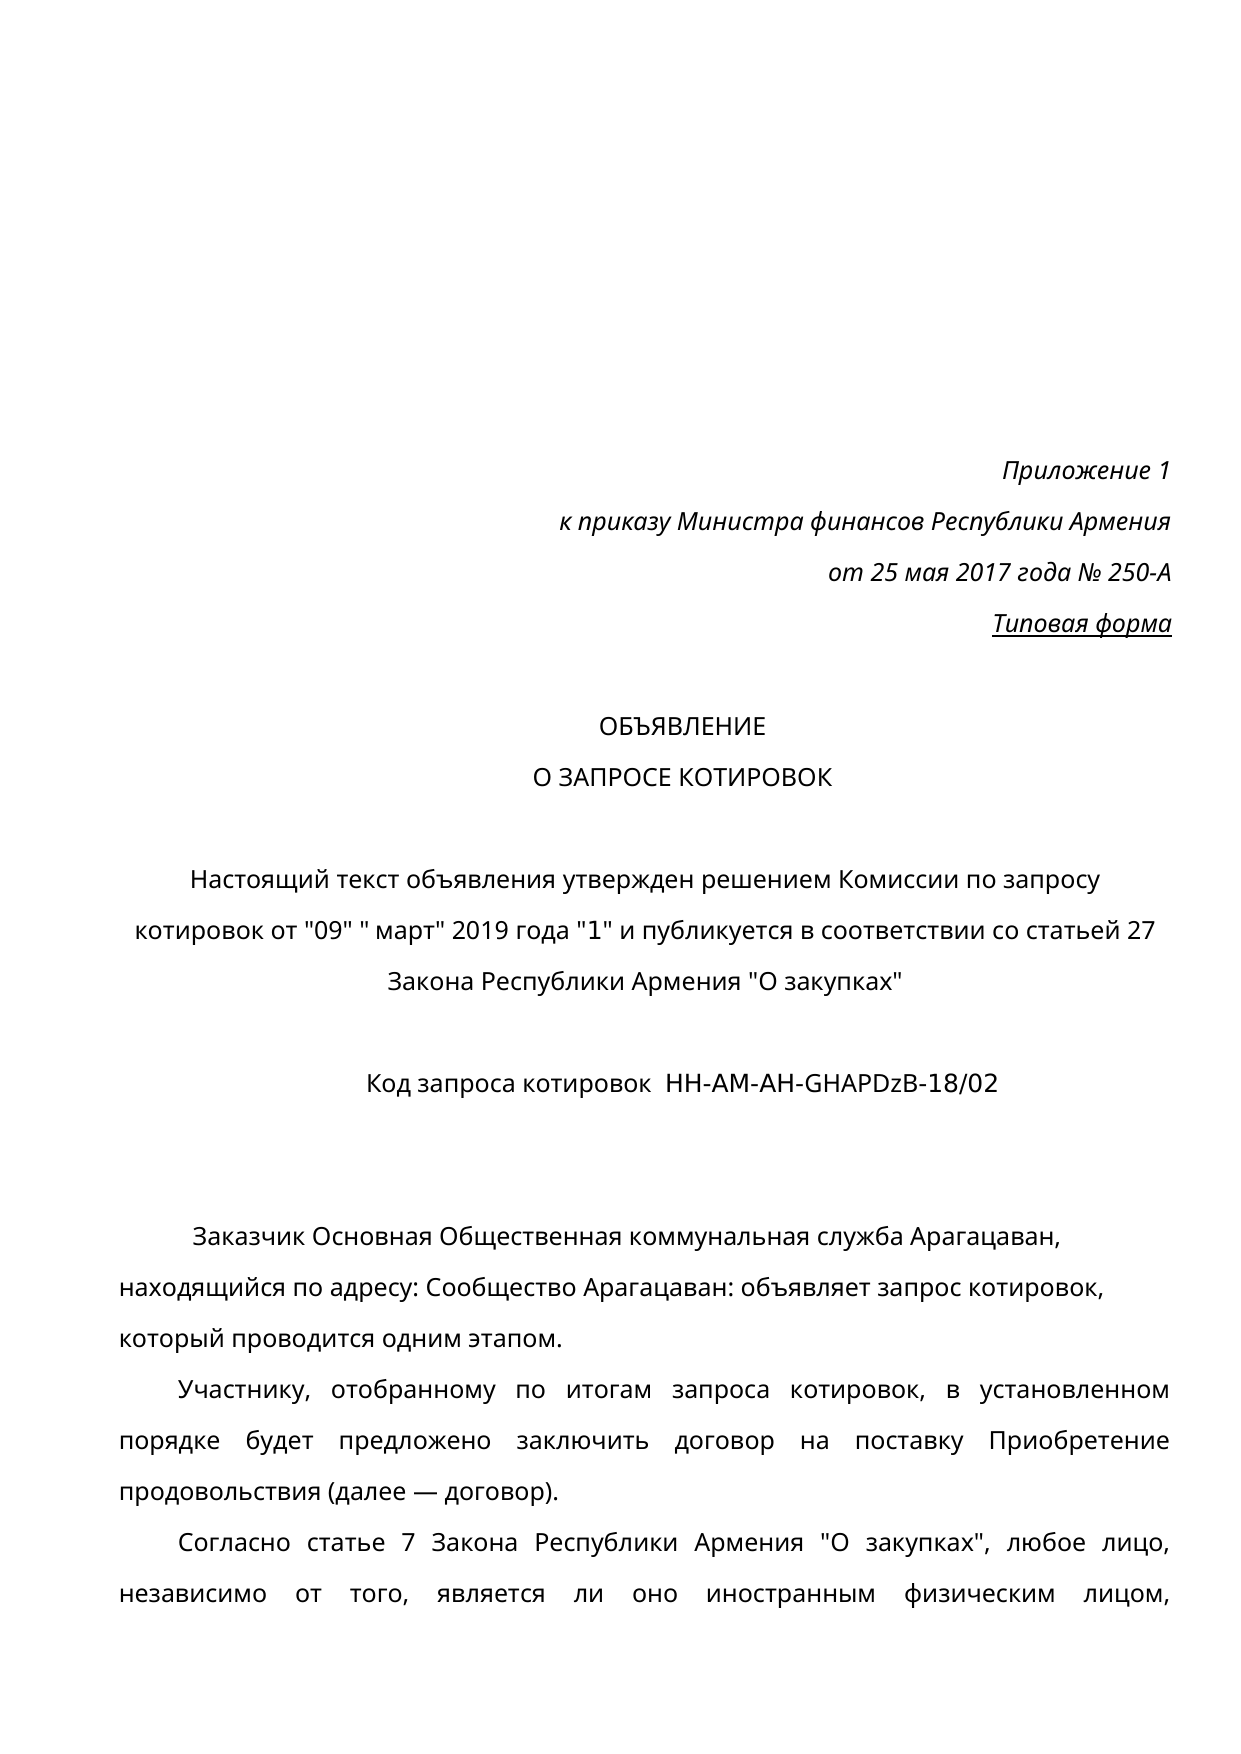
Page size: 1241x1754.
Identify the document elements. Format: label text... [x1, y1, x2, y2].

text к приказу Министра финансов Республики Армения [118, 504, 1171, 538]
text Приложение 1 [118, 453, 1171, 487]
text Типовая форма [118, 606, 1172, 640]
text Заказчик Основная Общественная коммунальная служба Арагацаван, находящийся по адресу: Сообщество Арагацаван: объявляет запрос котировок, который проводится одним этапом. [118, 1218, 1171, 1355]
text Участнику, отобранному по итогам запроса котировок, в установленном порядке будет предложено заключить договор на поставку Приобретение продовольствия (далее — договор). [118, 1372, 1171, 1508]
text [118, 1525, 1171, 1610]
text Настоящий текст объявления утвержден решением Комиссии по запросу котировок от "09" " март" 2019 года "1" и публикуется в соответствии со статьей 27 Закона Республики Армения "О закупках" [133, 861, 1157, 997]
text ОБЪЯВЛЕНИЕ [118, 708, 1171, 742]
text от 25 мая 2017 года № 250-A [118, 555, 1171, 589]
text О ЗАПРОСЕ КОТИРОВОК [118, 759, 1171, 793]
text Код запроса котировок HH-AM-AH-GHAPDzB-18/02 [118, 1065, 1171, 1099]
